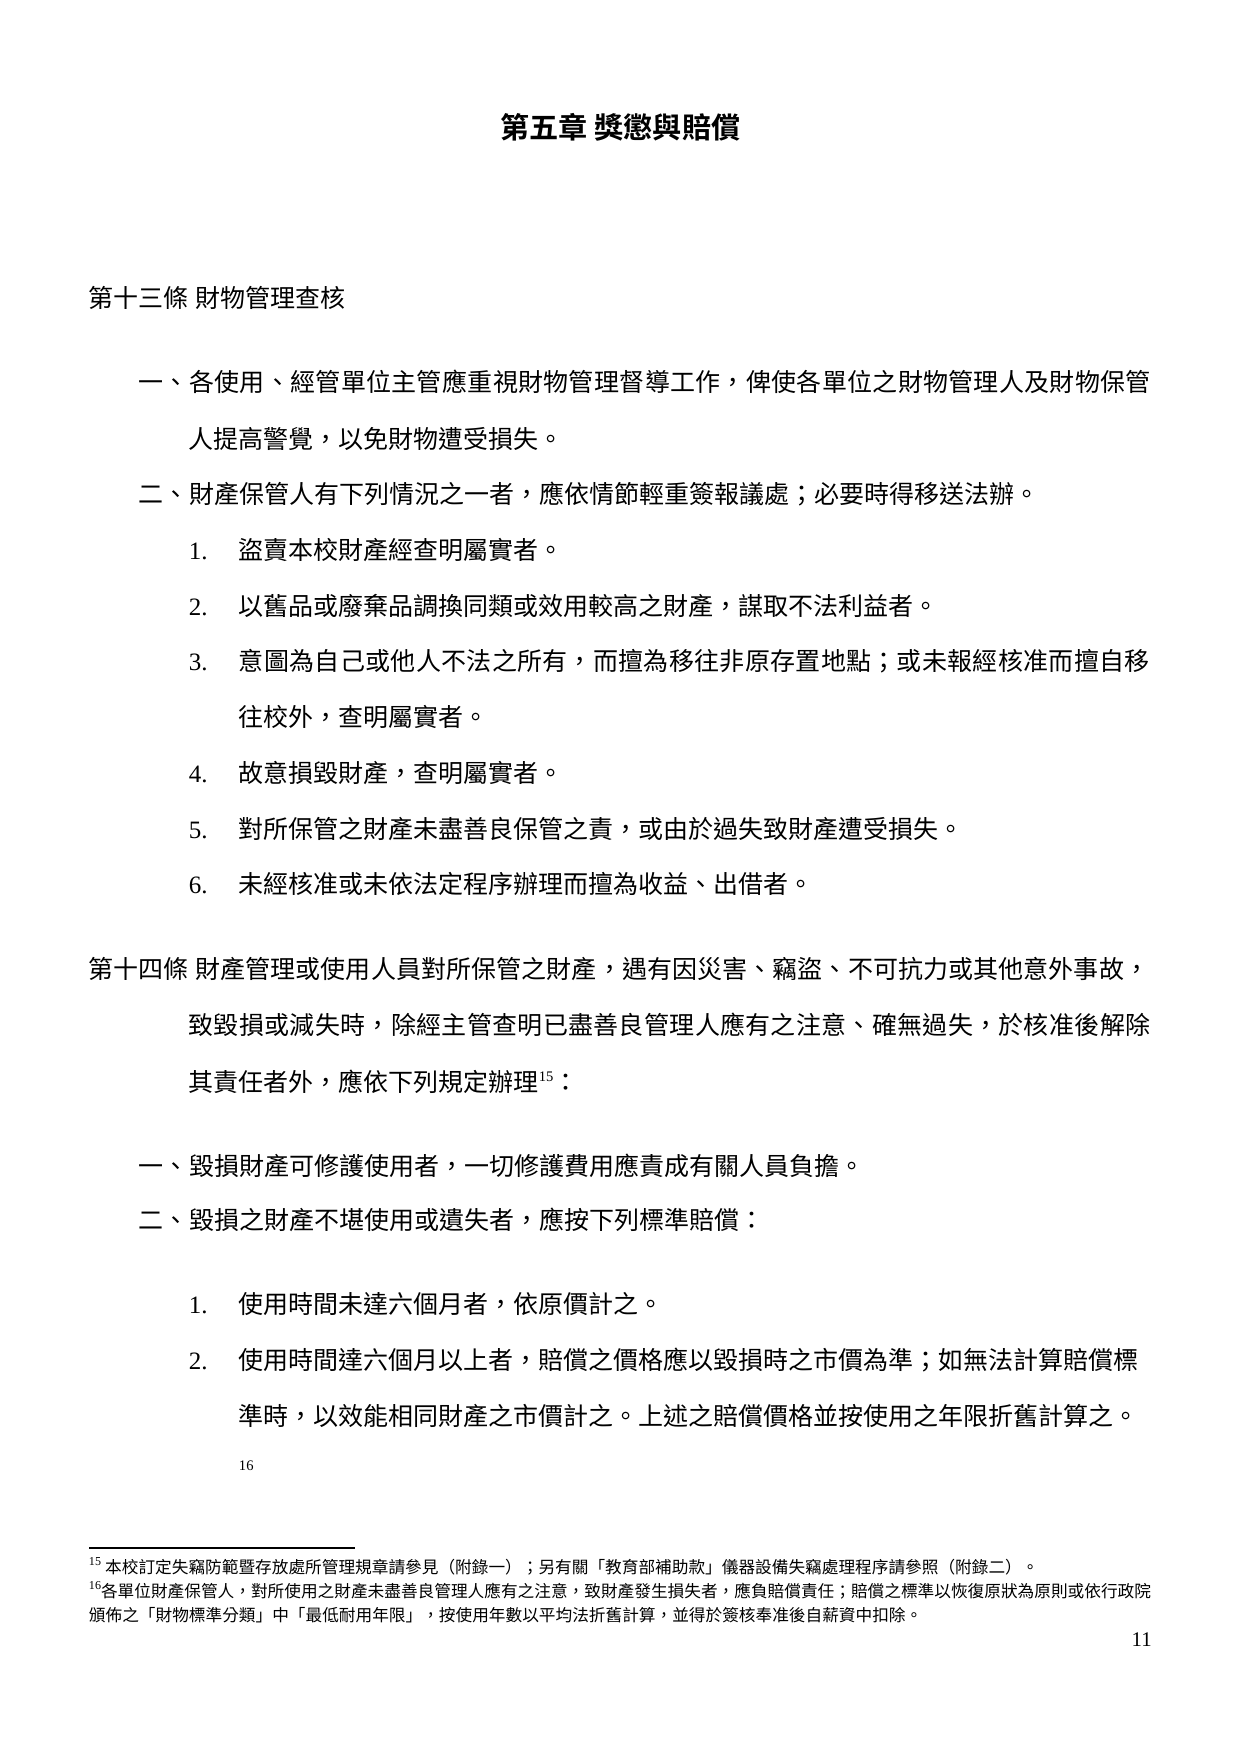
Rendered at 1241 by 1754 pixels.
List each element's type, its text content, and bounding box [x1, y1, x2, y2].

list 毀損財產可修護使用者，一切修護費用應責成有關人員負擔。 [139, 1146, 1152, 1182]
list 財產保管人有下列情況之一者，應依情節輕重簽報議處；必要時得移送法辦。 [139, 474, 1152, 512]
list 各使用、經管單位主管應重視財物管理督導工作，俾使各單位之財物管理人及財物保管人提高警覺，以免財物遭受損失。 [139, 362, 1152, 456]
list 對所保管之財產未盡善良保管之責，或由於過失致財產遭受損失。 [189, 808, 1152, 846]
list 盜賣本校財產經查明屬實者。 [189, 530, 1152, 567]
list 使用時間未達六個月者，依原價計之。 [188, 1284, 1152, 1322]
list 財產管理或使用人員對所保管之財產，遇有因災害、竊盜、不可抗力或其他意外事故，致毀損或減失時，除經主管查明已盡善良管理人應有之注意、確無過失，於核准後解除其責任者外，應依下列規定辦理： [88, 949, 1152, 1099]
list 以舊品或廢棄品調換同類或效用較高之財產，謀取不法利益者。 [189, 585, 1152, 623]
list 未經核准或未依法定程序辦理而擅為收益、出借者。 [189, 864, 1152, 902]
list 使用時間達六個月以上者，賠償之價格應以毀損時之市價為準；如無法計算賠償標準時，以效能相同財產之市價計之。上述之賠償價格並按使用之年限折舊計算之。 [188, 1340, 1152, 1490]
subtitle 第五章 獎懲與賠償 [89, 89, 1152, 164]
list 毀損之財產不堪使用或遺失者，應按下列標準賠償： [139, 1201, 1152, 1237]
list 財物管理查核 [88, 277, 1152, 315]
list 故意損毀財產，查明屬實者。 [189, 753, 1152, 790]
list 意圖為自己或他人不法之所有，而擅為移往非原存置地點；或未報經核准而擅自移往校外，查明屬實者。 [189, 641, 1152, 735]
